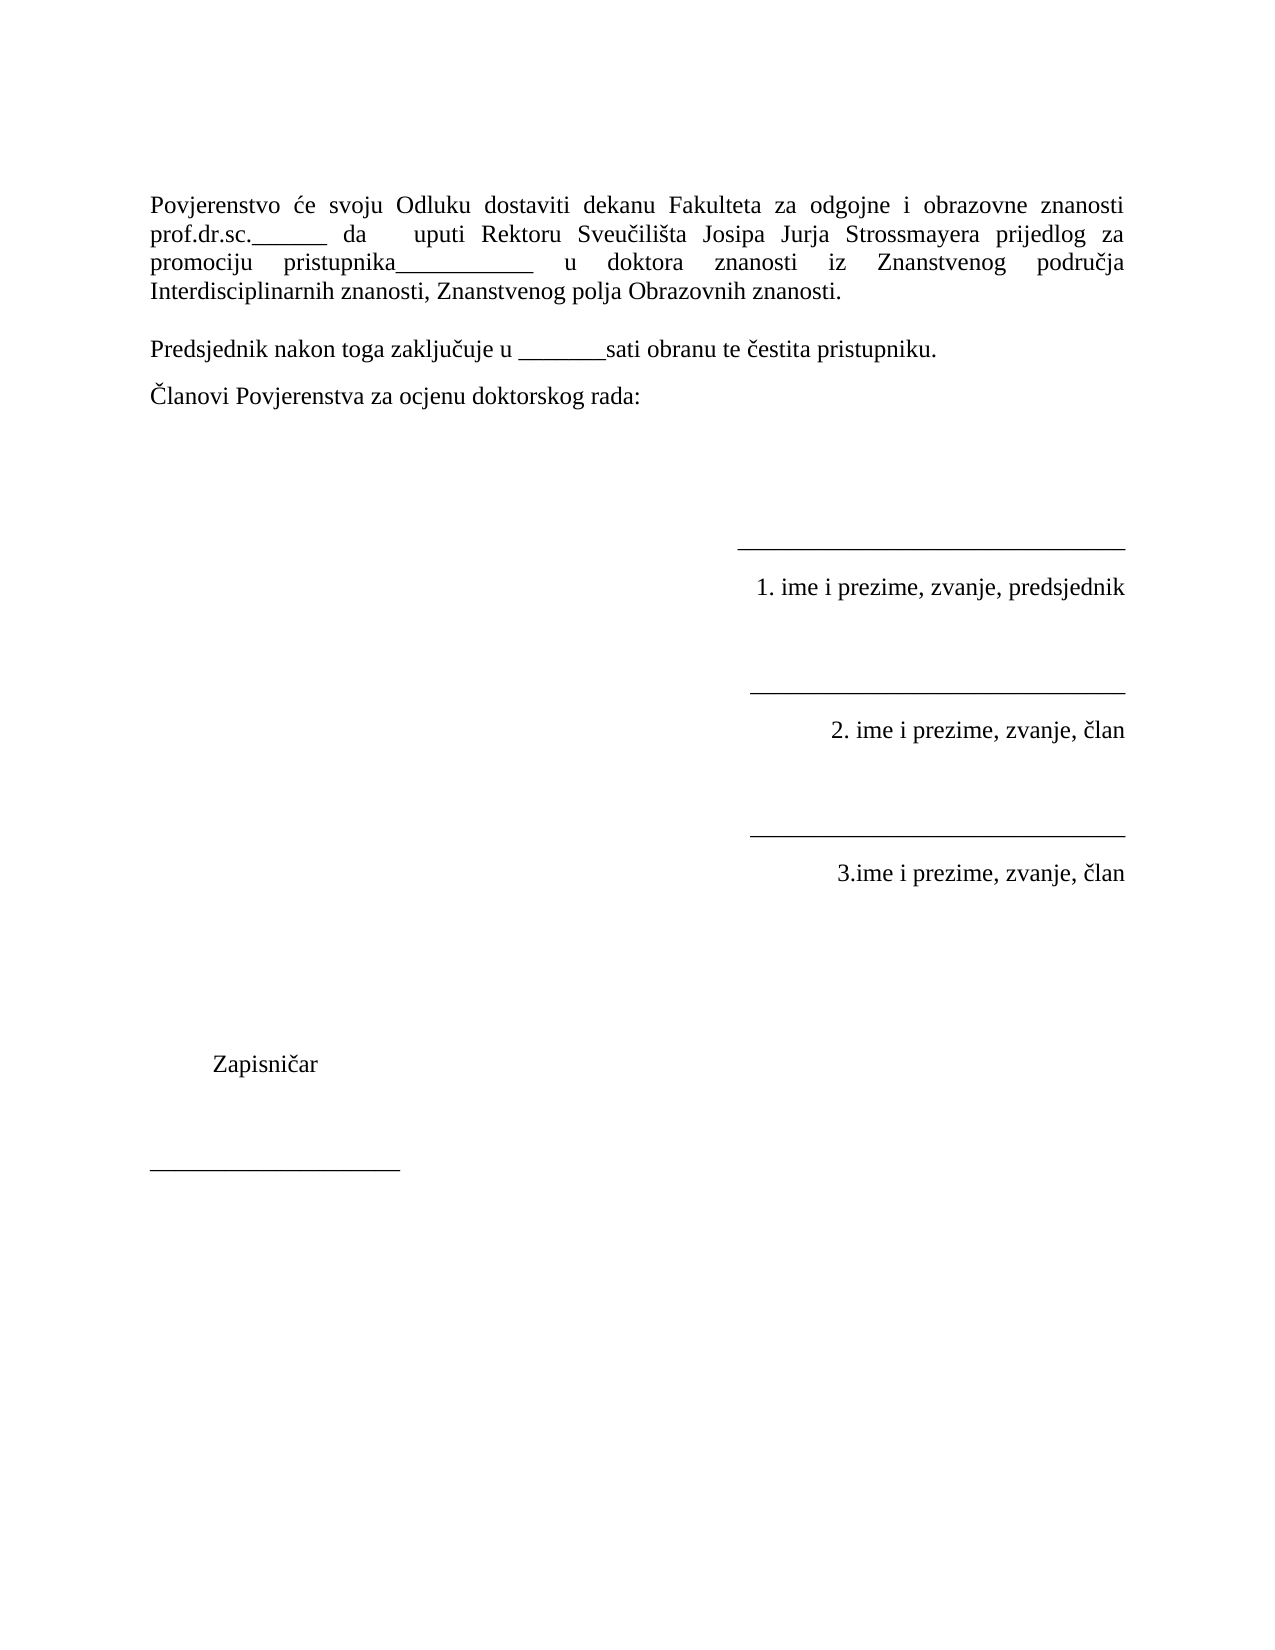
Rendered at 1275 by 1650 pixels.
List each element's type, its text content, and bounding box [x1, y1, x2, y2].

text Zapisničar [150, 1049, 1125, 1078]
text Povjerenstvo će svoju Odluku dostaviti dekanu Fakulteta za odgojne i obrazovne znanosti prof.dr.sc.______ da uputi Rektoru Sveučilišta Josipa Jurja Strossmayera prijedlog za promociju pristupnika___________ u doktora znanosti iz Znanstvenog područja Interdisciplinarnih znanosti, Znanstvenog polja Obrazovnih znanosti. [150, 190, 1125, 305]
text ______________________________ [150, 668, 1125, 696]
text ____________________ [150, 1145, 1125, 1173]
text ______________________________ [150, 811, 1125, 839]
text Predsjednik nakon toga zaključuje u _______sati obranu te čestita pristupniku. [150, 334, 1125, 362]
text 2. ime i prezime, zvanje, član [150, 715, 1125, 744]
text 1. ime i prezime, zvanje, predsjednik [150, 572, 1125, 601]
text 3.ime i prezime, zvanje, član [150, 858, 1125, 887]
text _______________________________ [150, 524, 1125, 553]
text Članovi Povjerenstva za ocjenu doktorskog rada: [150, 381, 1125, 410]
